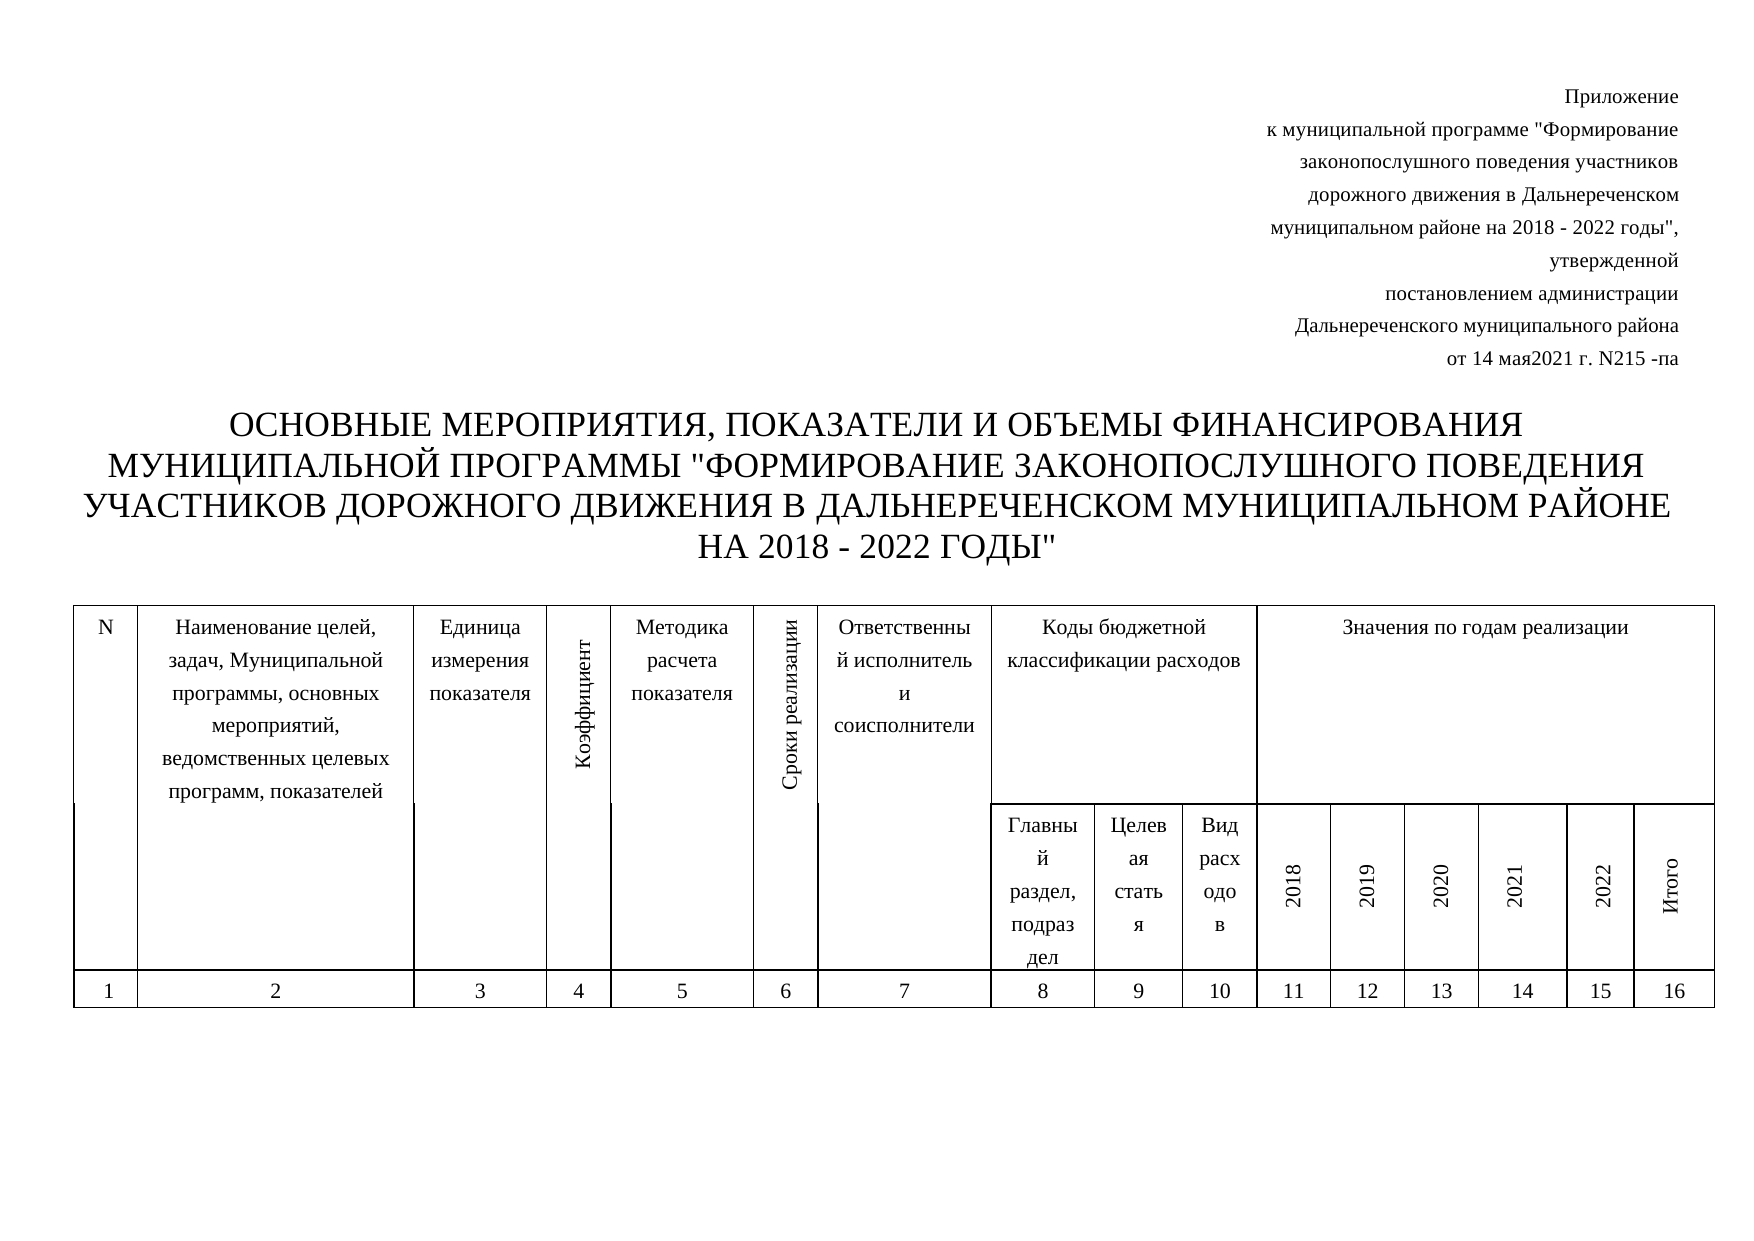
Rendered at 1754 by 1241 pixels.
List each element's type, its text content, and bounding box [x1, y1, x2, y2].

table_header Значения по годам реализации [1258, 606, 1714, 803]
table_header Сроки реализации [754, 606, 817, 803]
table_cell 2019 [1331, 805, 1404, 969]
table_cell 6 [754, 971, 817, 1007]
table_header Единица измерения показателя [414, 606, 546, 803]
table_cell 14 [1479, 971, 1566, 1007]
table_header Коды бюджетной классификации расходов [992, 606, 1256, 803]
table_cell 2018 [1258, 805, 1330, 969]
table_cell Целевая статья [1095, 805, 1182, 969]
table_cell 5 [612, 971, 753, 1007]
table_cell 11 [1258, 971, 1330, 1007]
table_header Наименование целей, задач, Муниципальной программы, основных мероприятий, ведомственных целевых программ, показателей [138, 606, 413, 803]
table_cell [138, 803, 413, 969]
table_cell 15 [1568, 971, 1633, 1007]
text НА 2018 - 2022 ГОДЫ" [75, 526, 1679, 566]
table_header Методика расчета показателя [611, 606, 753, 803]
text ОСНОВНЫЕ МЕРОПРИЯТИЯ, ПОКАЗАТЕЛИ И ОБЪЕМЫ ФИНАНСИРОВАНИЯ МУНИЦИПАЛЬНОЙ ПРОГРАММЫ "ФОРМИРОВАНИЕ ЗАКОНОПОСЛУШНОГО ПОВЕДЕНИЯ УЧАСТНИКОВ ДОРОЖНОГО ДВИЖЕНИЯ В ДАЛЬНЕРЕЧЕНСКОМ МУНИЦИПАЛЬНОМ РАЙОНЕ [75, 403, 1679, 526]
table_cell 16 [1635, 971, 1714, 1007]
text Приложение к муниципальной программе "Формирование законопослушного поведения участников дорожного движения в Дальнереченском [75, 75, 1679, 206]
table_cell 2 [138, 971, 413, 1007]
table_cell 2021 [1479, 805, 1566, 969]
table_header Ответственный исполнитель и соисполнители [818, 606, 991, 803]
table_cell 12 [1331, 971, 1404, 1007]
table_cell [819, 803, 990, 969]
table_cell [612, 803, 753, 969]
table_cell 2020 [1405, 805, 1478, 969]
table_cell [547, 803, 610, 969]
table_cell 1 [75, 971, 137, 1007]
table_cell 8 [992, 971, 1094, 1007]
table_cell 3 [415, 971, 546, 1007]
table_cell [415, 803, 546, 969]
text муниципальном районе на 2018 - 2022 годы", утвержденной постановлением администрации Дальнереченского муниципального района от 14 мая2021 г. N215 -па [75, 206, 1679, 370]
table_cell 9 [1095, 971, 1182, 1007]
table_header Коэффициент значимости [547, 606, 610, 803]
table_cell Итого [1635, 805, 1714, 969]
table_cell 13 [1405, 971, 1478, 1007]
table_header N [74, 606, 137, 803]
table_cell [75, 803, 137, 969]
table_cell 10 [1183, 971, 1256, 1007]
table_cell 7 [819, 971, 990, 1007]
table_cell Вид расходов [1183, 805, 1256, 969]
table_cell 2022 [1568, 805, 1633, 969]
table_cell [754, 803, 817, 969]
table_cell Главный раздел, подраздел [992, 805, 1094, 969]
table_cell 4 [547, 971, 610, 1007]
